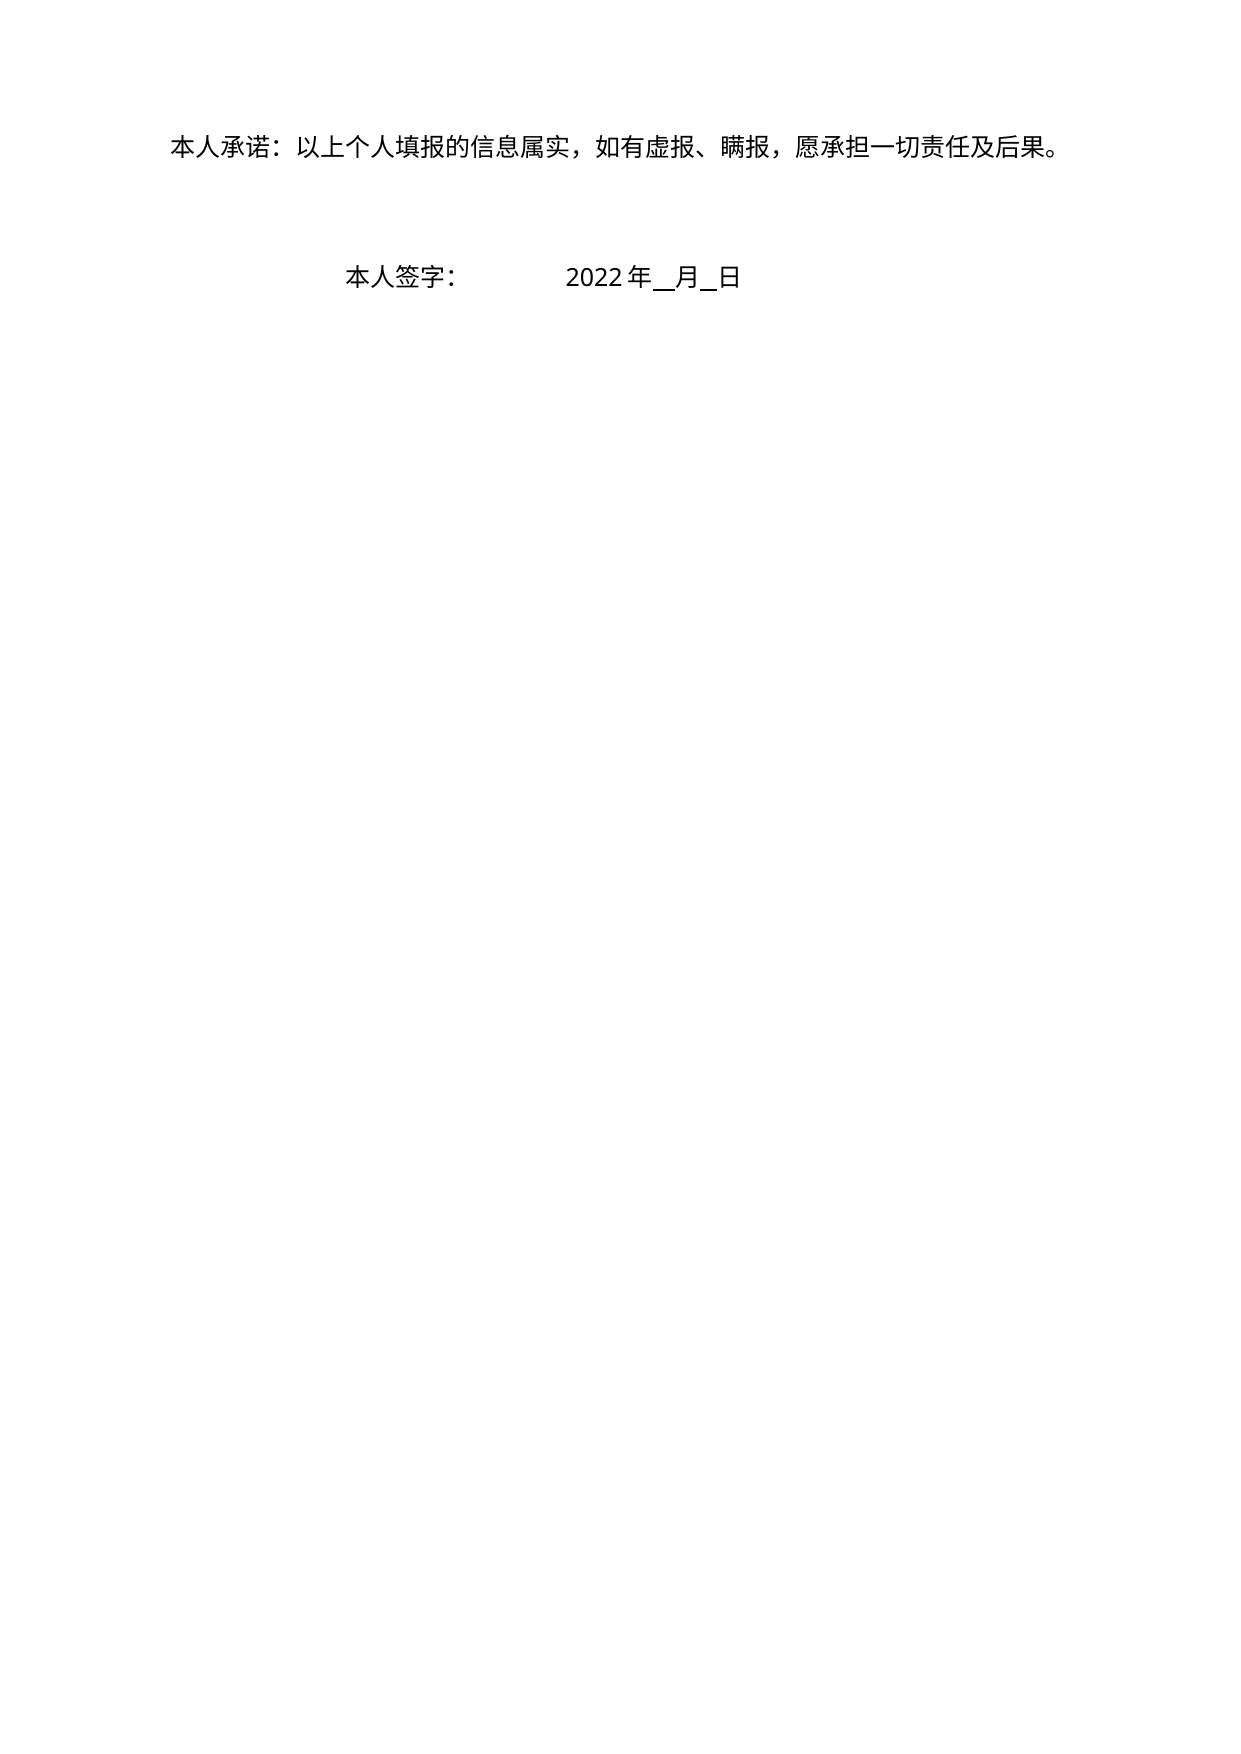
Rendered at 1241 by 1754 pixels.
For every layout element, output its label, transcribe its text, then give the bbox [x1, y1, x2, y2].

text 本人承诺：以上个人填报的信息属实，如有虚报、瞒报，愿承担一切责任及后果。 [170, 113, 1070, 178]
text 本人签字： 2022年 月 日 [170, 243, 1070, 308]
